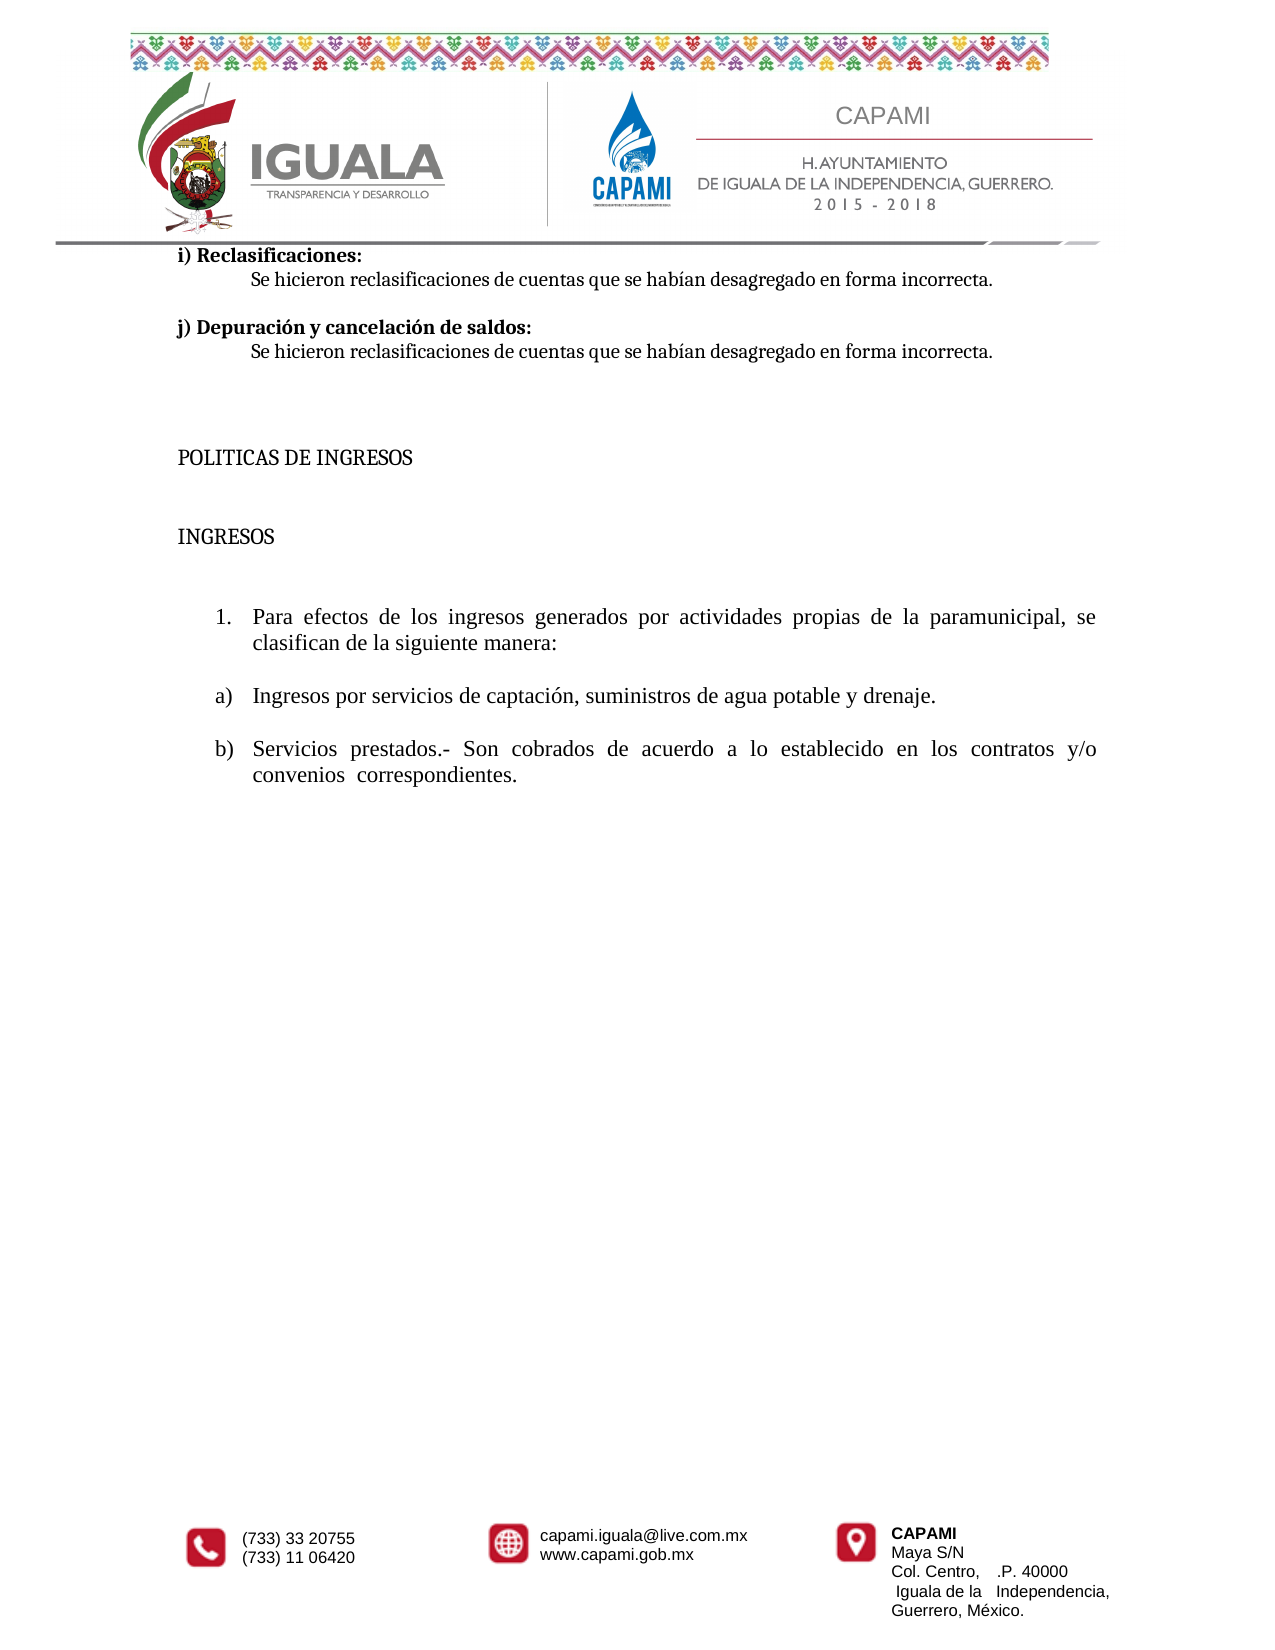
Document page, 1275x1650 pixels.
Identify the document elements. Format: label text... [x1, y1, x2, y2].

picture [484, 1516, 535, 1569]
text POLITICAS DE INGRESOS [177, 445, 1098, 471]
list Para efectos de los ingresos generados por actividades propias de la paramunicipal, se clasifican de la siguiente manera: [215, 603, 1098, 656]
picture [833, 1519, 879, 1565]
list Servicios prestados.- Son cobrados de acuerdo a lo establecido en los contratos y/o convenios correspondientes. [215, 734, 1098, 787]
list Ingresos por servicios de captación, suministros de agua potable y drenaje. [215, 682, 1098, 708]
text j) Depuración y cancelación de saldos: [177, 315, 1098, 339]
picture [177, 1518, 232, 1578]
text INGRESOS [177, 524, 1098, 550]
picture [55, 27, 1128, 254]
text i) Reclasificaciones: [177, 243, 1098, 267]
text Se hicieron reclasificaciones de cuentas que se habían desagregado en forma incorrecta. [177, 339, 1098, 363]
text Se hicieron reclasificaciones de cuentas que se habían desagregado en forma incorrecta. [177, 267, 1098, 291]
